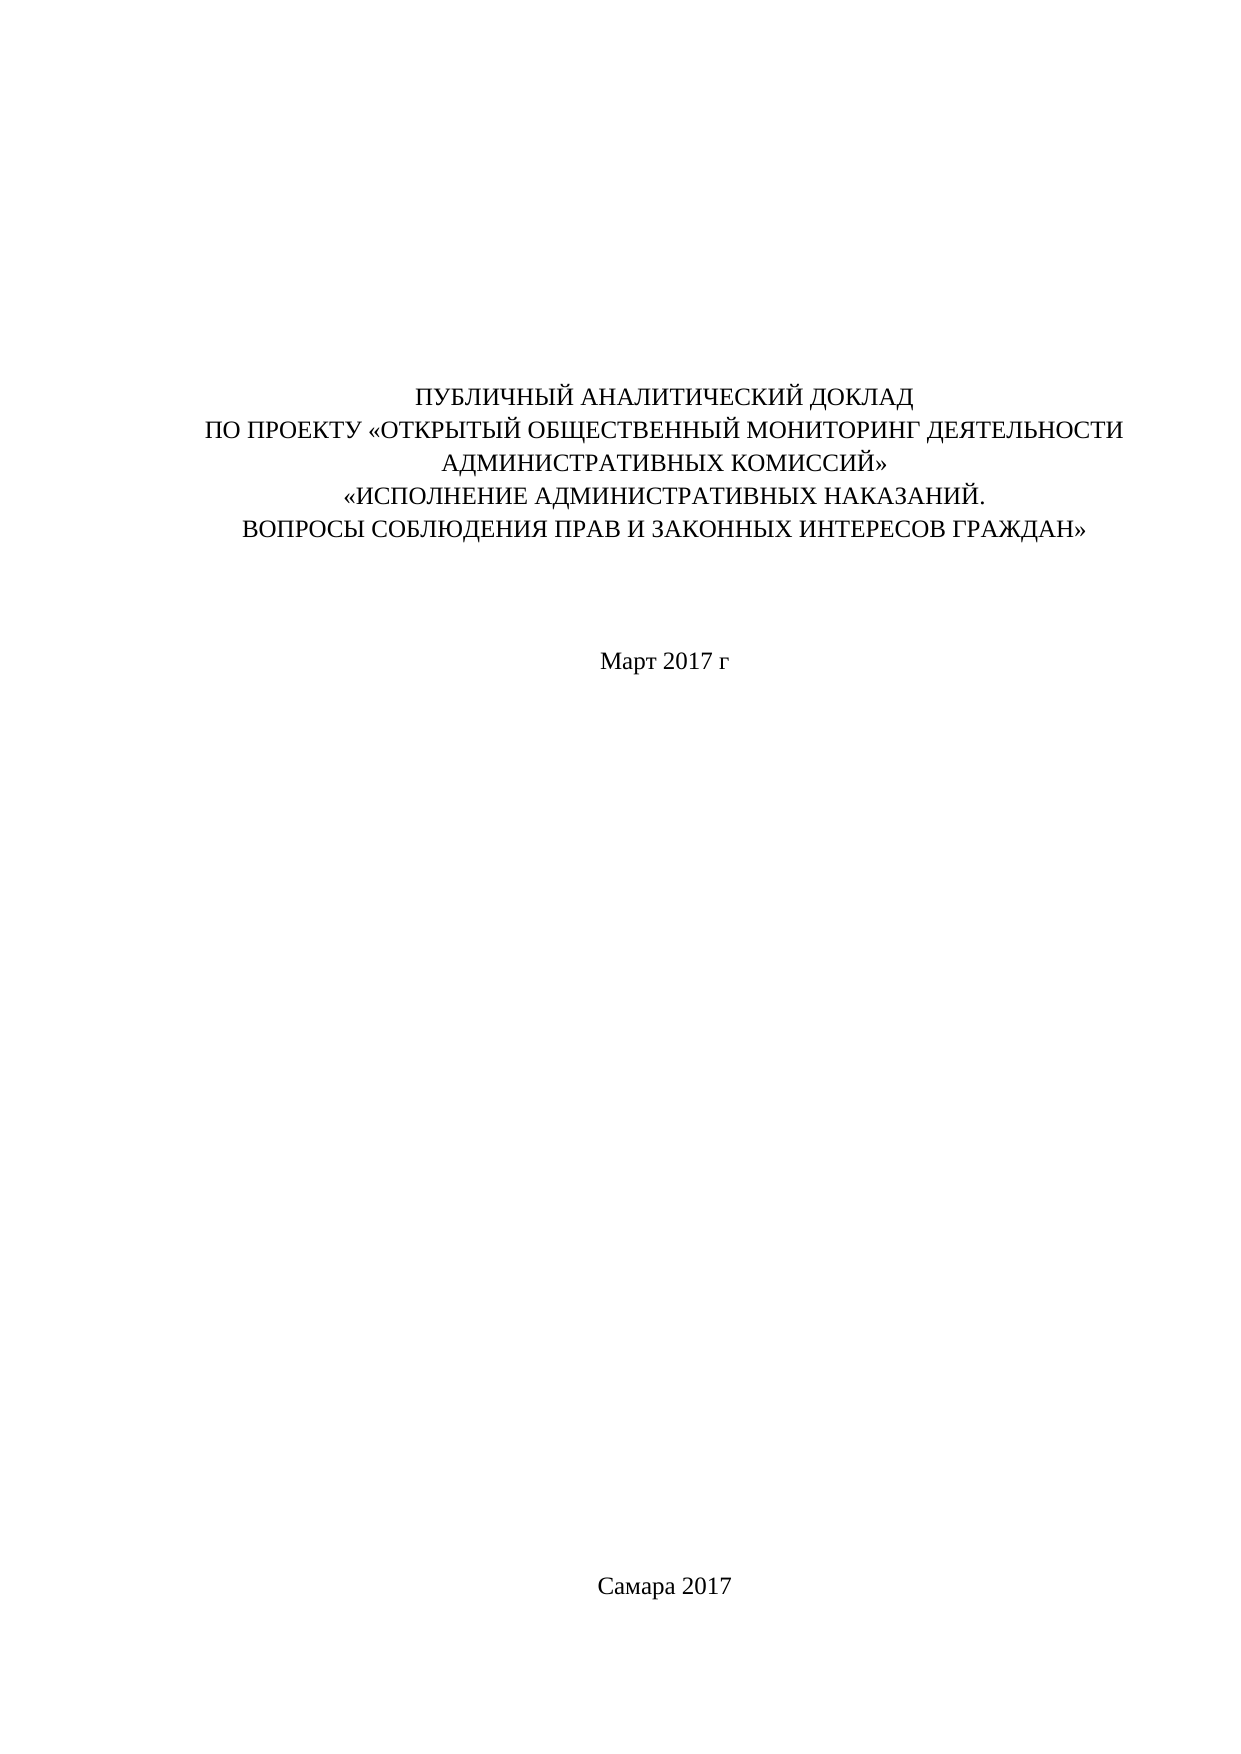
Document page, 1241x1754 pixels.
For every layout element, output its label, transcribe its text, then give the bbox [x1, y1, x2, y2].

text ПУБЛИЧНЫЙ АНАЛИТИЧЕСКИЙ ДОКЛАД [177, 382, 1152, 411]
text ВОПРОСЫ СОБЛЮДЕНИЯ ПРАВ И ЗАКОННЫХ ИНТЕРЕСОВ ГРАЖДАН» [177, 514, 1152, 543]
text ПО ПРОЕКТУ «ОТКРЫТЫЙ ОБЩЕСТВЕННЫЙ МОНИТОРИНГ ДЕЯТЕЛЬНОСТИ АДМИНИСТРАТИВНЫХ КОМИССИЙ» [177, 415, 1152, 477]
text Самара 2017 [177, 1571, 1152, 1600]
text «ИСПОЛНЕНИЕ АДМИНИСТРАТИВНЫХ НАКАЗАНИЙ. [177, 481, 1152, 510]
text Март 2017 г [177, 646, 1152, 675]
